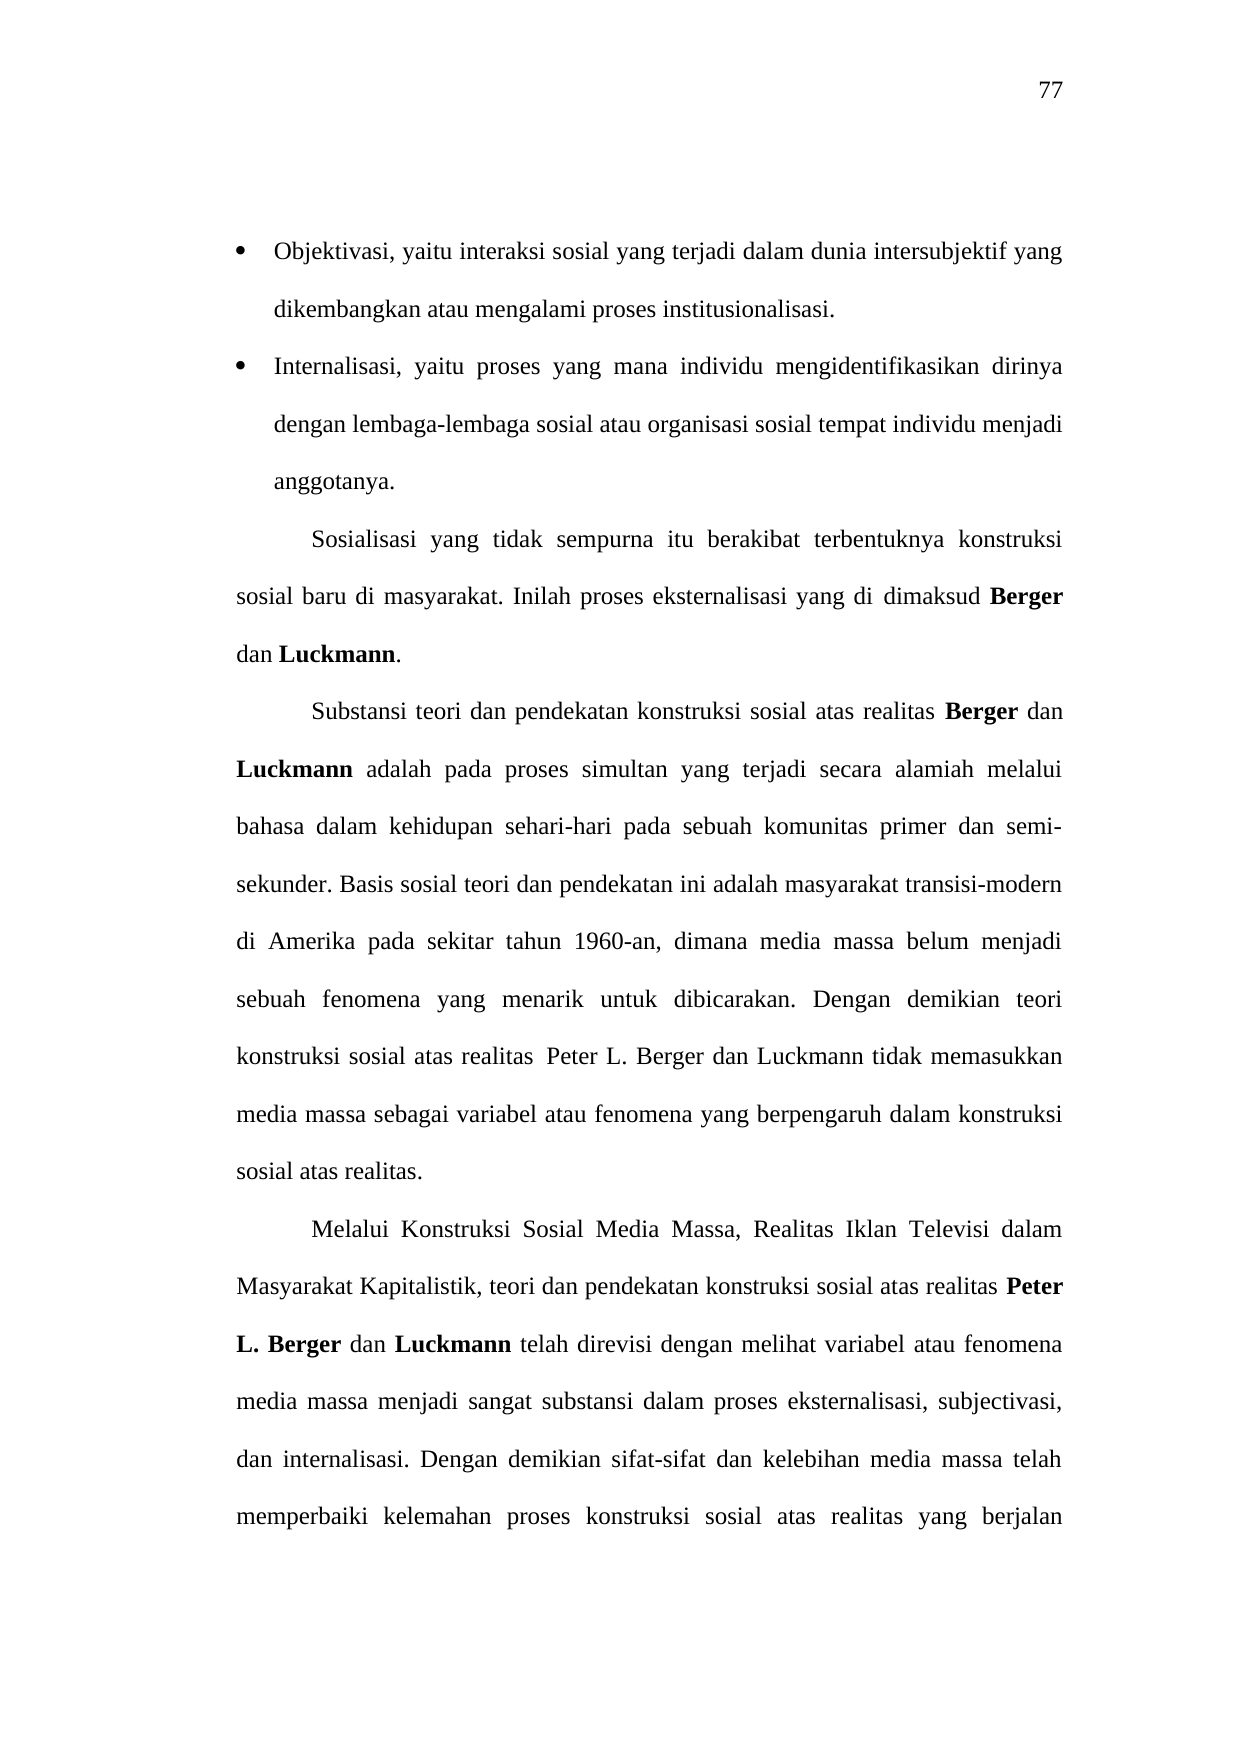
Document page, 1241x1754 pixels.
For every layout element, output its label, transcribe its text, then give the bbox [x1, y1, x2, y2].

list Internalisasi, yaitu proses yang mana individu mengidentifikasikan dirinya dengan lembaga-lembaga sosial atau organisasi sosial tempat individu menjadi anggotanya. [236, 351, 1063, 495]
text Sosialisasi yang tidak sempurna itu berakibat terbentuknya konstruksi sosial baru di masyarakat. Inilah proses eksternalisasi yang di dimaksud Berger dan Luckmann. [236, 524, 1063, 667]
text Substansi teori dan pendekatan konstruksi sosial atas realitas Berger dan Luckmann adalah pada proses simultan yang terjadi secara alamiah melalui bahasa dalam kehidupan sehari-hari pada sebuah komunitas primer dan semi-sekunder. Basis sosial teori dan pendekatan ini adalah masyarakat transisi-modern di Amerika pada sekitar tahun 1960-an, dimana media massa belum menjadi sebuah fenomena yang menarik untuk dibicarakan. Dengan demikian teori konstruksi sosial atas realitas Peter L. Berger dan Luckmann tidak memasukkan media massa sebagai variabel atau fenomena yang berpengaruh dalam konstruksi sosial atas realitas. [236, 696, 1063, 1185]
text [236, 1214, 1063, 1530]
list Objektivasi, yaitu interaksi sosial yang terjadi dalam dunia intersubjektif yang dikembangkan atau mengalami proses institusionalisasi. [236, 236, 1063, 322]
